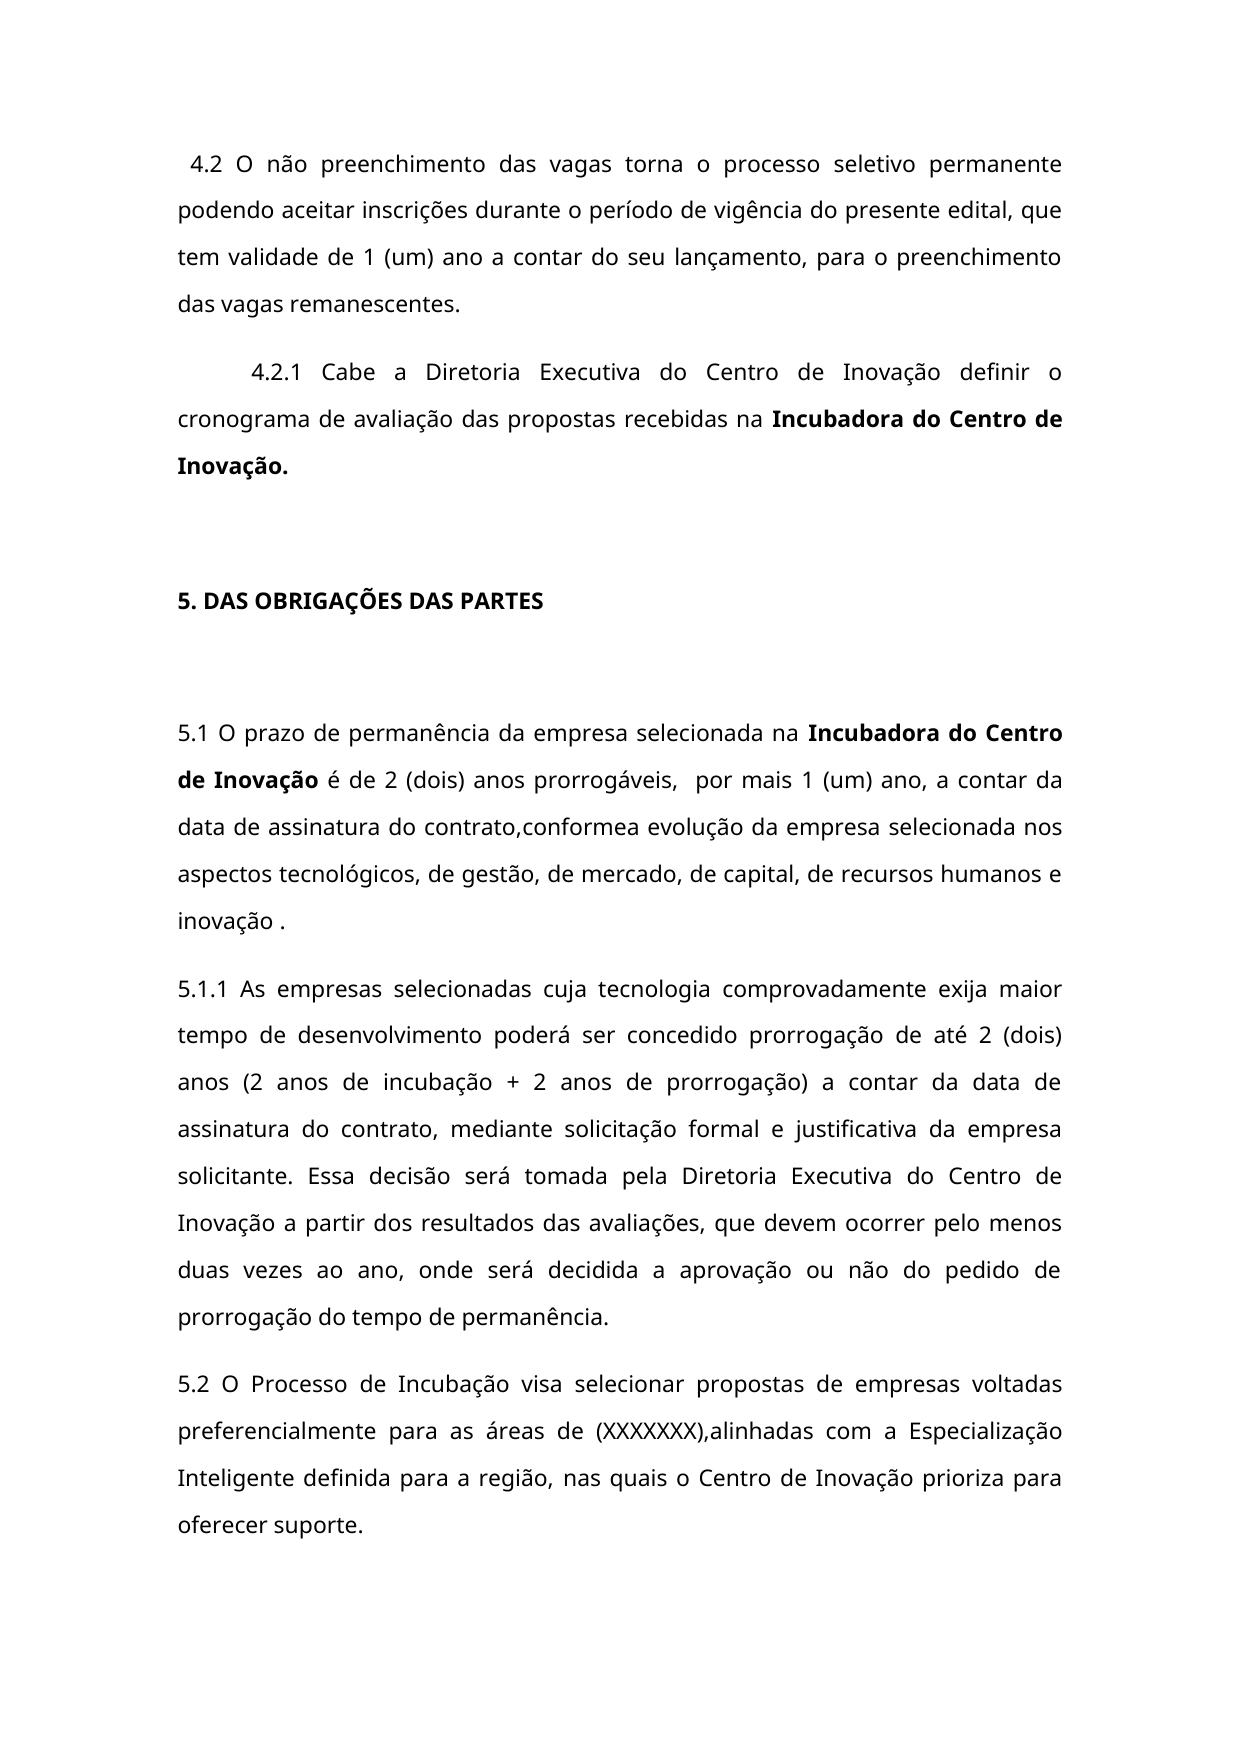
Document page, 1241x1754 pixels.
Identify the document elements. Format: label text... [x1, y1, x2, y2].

text 5. DAS OBRIGAÇÕES DAS PARTES [177, 585, 1063, 616]
text 4.2 O não preenchimento das vagas torna o processo seletivo permanente podendo aceitar inscrições durante o período de vigência do presente edital, que tem validade de 1 (um) ano a contar do seu lançamento, para o preenchimento das vagas remanescentes. [177, 148, 1063, 319]
text 5.1 O prazo de permanência da empresa selecionada na Incubadora do Centro de Inovação é de 2 (dois) anos prorrogáveis, por mais 1 (um) ano, a contar da data de assinatura do contrato,conformea evolução da empresa selecionada nos aspectos tecnológicos, de gestão, de mercado, de capital, de recursos humanos e inovação . [177, 717, 1063, 936]
text 5.1.1 As empresas selecionadas cuja tecnologia comprovadamente exija maior tempo de desenvolvimento poderá ser concedido prorrogação de até 2 (dois) anos (2 anos de incubação + 2 anos de prorrogação) a contar da data de assinatura do contrato, mediante solicitação formal e justificativa da empresa solicitante. Essa decisão será tomada pela Diretoria Executiva do Centro de Inovação a partir dos resultados das avaliações, que devem ocorrer pelo menos duas vezes ao ano, onde será decidida a aprovação ou não do pedido de prorrogação do tempo de permanência. [177, 972, 1063, 1332]
text 5.2 O Processo de Incubação visa selecionar propostas de empresas voltadas preferencialmente para as áreas de (XXXXXXX),alinhadas com a Especialização Inteligente definida para a região, nas quais o Centro de Inovação prioriza para oferecer suporte. [177, 1368, 1063, 1540]
text 4.2.1 Cabe a Diretoria Executiva do Centro de Inovação definir o cronograma de avaliação das propostas recebidas na Incubadora do Centro de Inovação. [177, 356, 1063, 481]
